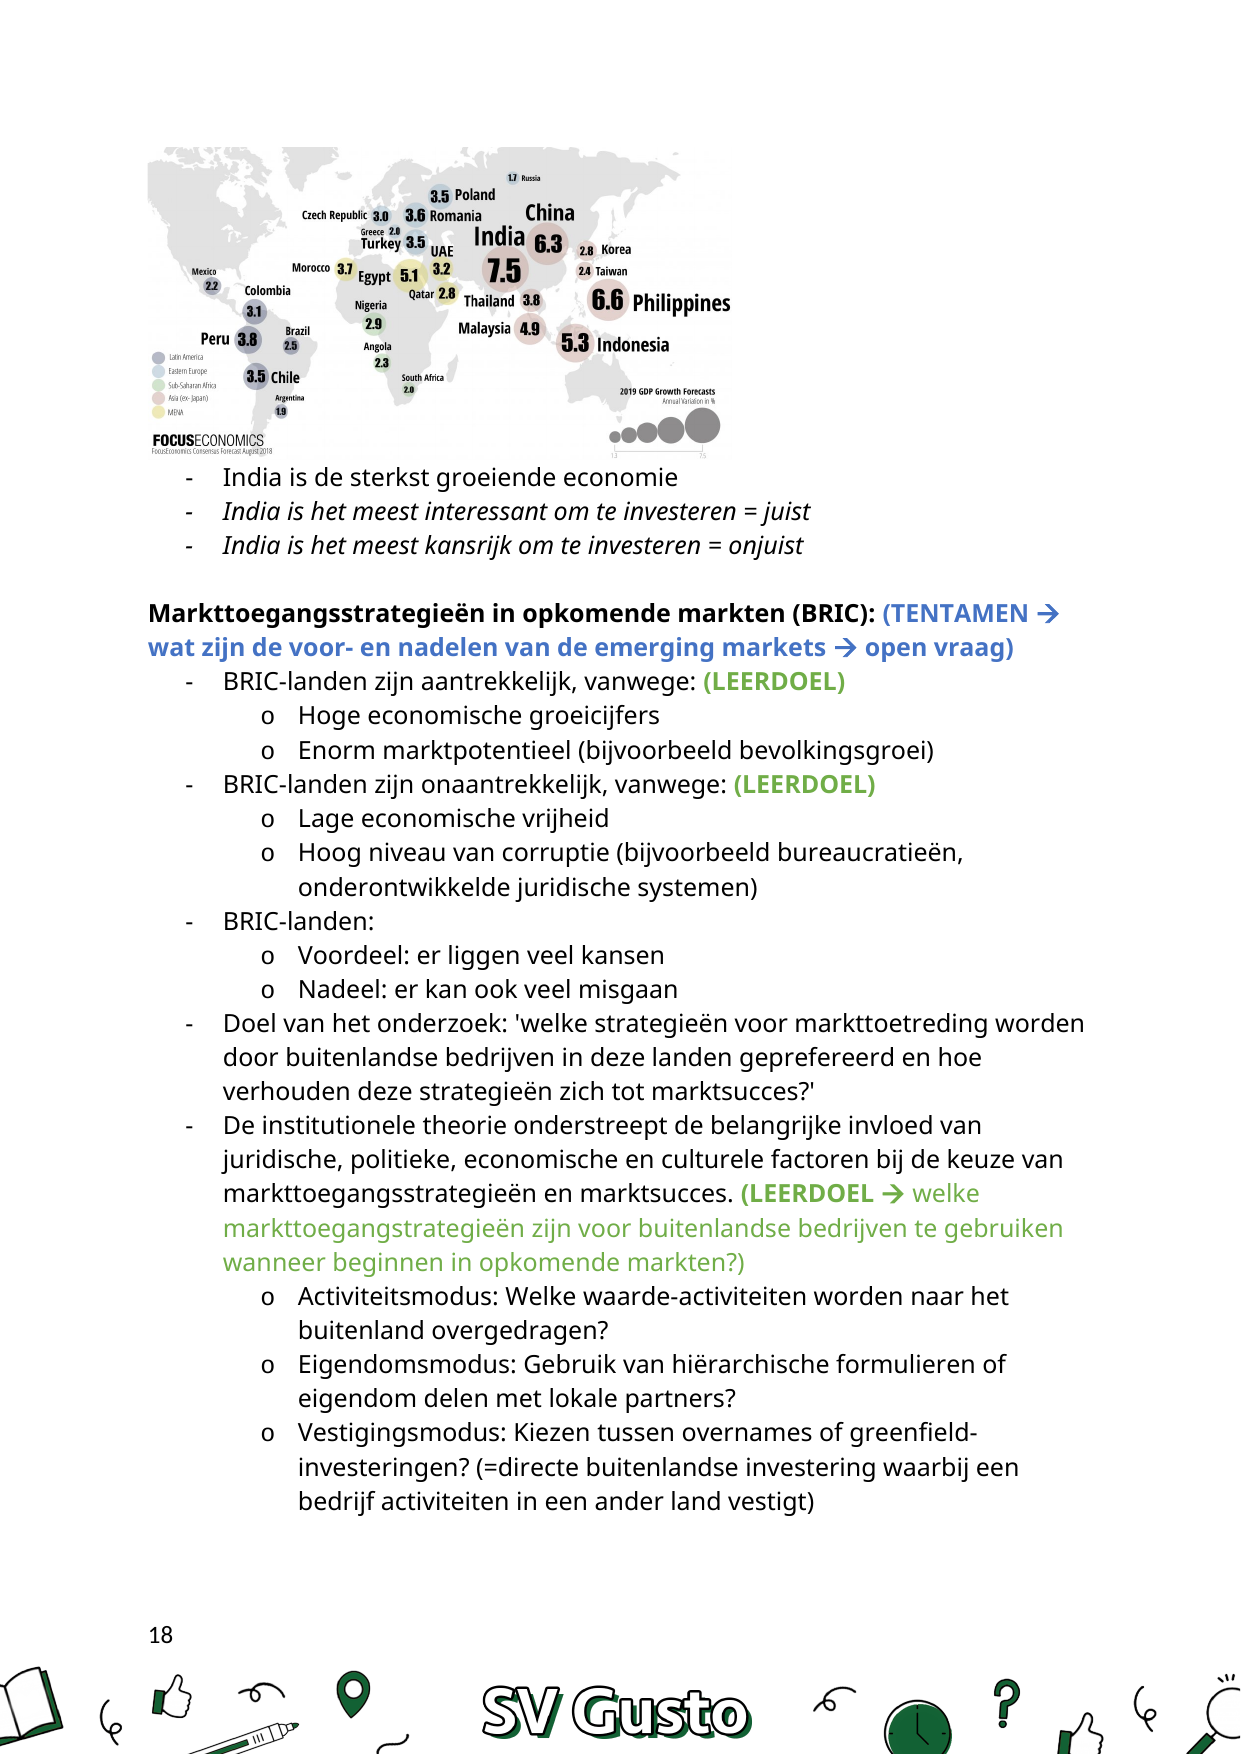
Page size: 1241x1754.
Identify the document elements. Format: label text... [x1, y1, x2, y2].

list Eigendomsmodus: Gebruik van hiërarchische formulieren of eigendom delen met lokale partners? [260, 1347, 1093, 1415]
list Voordeel: er liggen veel kansen [260, 937, 1093, 972]
list Activiteitsmodus: Welke waarde-activiteiten worden naar het buitenland overgedragen? [260, 1278, 1093, 1347]
picture [0, 1649, 1241, 1754]
list Nadeel: er kan ook veel misgaan [260, 972, 1093, 1006]
list Doel van het onderzoek: 'welke strategieën voor markttoetreding worden door buitenlandse bedrijven in deze landen geprefereerd en hoe verhouden deze strategieën zich tot marktsucces?' [185, 1006, 1093, 1108]
list India is de sterkst groeiende economie [185, 459, 1093, 494]
picture [147, 147, 732, 460]
list Enorm marktpotentieel (bijvoorbeeld bevolkingsgroei) [260, 732, 1093, 767]
list Lage economische vrijheid [260, 801, 1093, 835]
list Hoge economische groeicijfers [260, 698, 1093, 732]
list BRIC-landen zijn aantrekkelijk, vanwege: (LEERDOEL) [185, 664, 1093, 698]
list BRIC-landen: [185, 903, 1093, 937]
list Hoog niveau van corruptie (bijvoorbeeld bureaucratieën, onderontwikkelde juridische systemen) [260, 835, 1093, 903]
list India is het meest interessant om te investeren = juist [185, 494, 1093, 528]
text Markttoegangsstrategieën in opkomende markten (BRIC): (TENTAMEN wat zijn de voor- en nadelen van de emerging markets open vraag) [148, 596, 1093, 664]
list India is het meest kansrijk om te investeren = onjuist [185, 528, 1093, 562]
list BRIC-landen zijn onaantrekkelijk, vanwege: (LEERDOEL) [185, 767, 1093, 801]
list Vestigingsmodus: Kiezen tussen overnames of greenfield-investeringen? (=directe buitenlandse investering waarbij een bedrijf activiteiten in een ander land vestigt) [260, 1415, 1093, 1517]
list De institutionele theorie onderstreept de belangrijke invloed van juridische, politieke, economische en culturele factoren bij de keuze van markttoegangsstrategieën en marktsucces. (LEERDOEL welke markttoegangstrategieën zijn voor buitenlandse bedrijven te gebruiken wanneer beginnen in opkomende markten?) [185, 1108, 1093, 1278]
